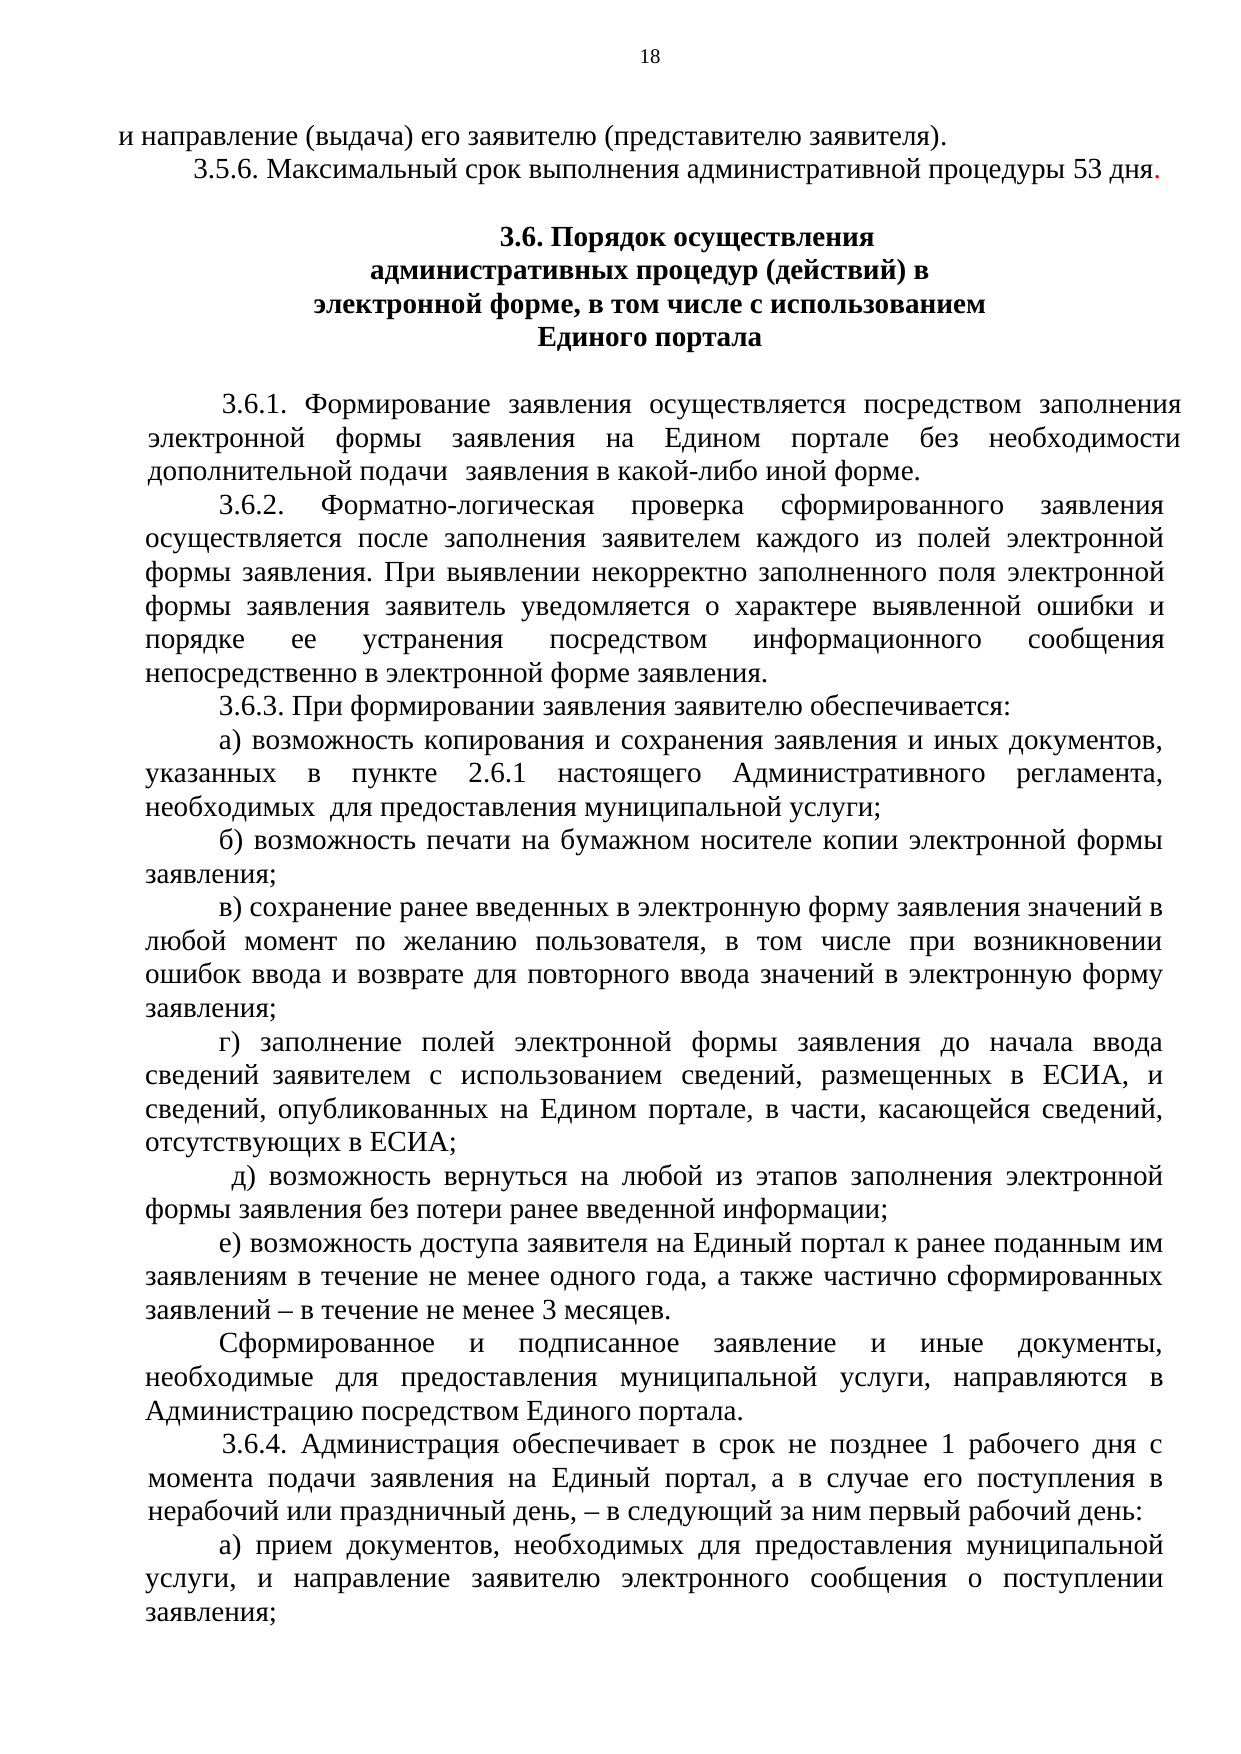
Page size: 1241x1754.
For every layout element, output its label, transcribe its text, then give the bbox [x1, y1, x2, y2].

text д) возможность вернуться на любой из этапов заполнения электронной формы заявления без потери ранее введенной информации; [145, 1158, 1163, 1225]
text 3.6.3. При формировании заявления заявителю обеспечивается: [219, 688, 1181, 722]
text 3.6.2. Форматно-логическая проверка сформированного заявления осуществляется после заполнения заявителем каждого из полей электронной формы заявления. При выявлении некорректно заполненного поля электронной формы заявления заявитель уведомляется о характере выявленной ошибки и порядке ее устранения посредством информационного сообщения непосредственно в электронной форме заявления. [145, 487, 1164, 688]
text в) сохранение ранее введенных в электронную форму заявления значений в любой момент по желанию пользователя, в том числе при возникновении ошибок ввода и возврате для повторного ввода значений в электронную форму заявления; [145, 889, 1163, 1024]
text е) возможность доступа заявителя на Единый портал к ранее поданным им заявлениям в течение не менее одного года, а также частично сформированных заявлений – в течение не менее 3 месяцев. [145, 1225, 1164, 1326]
text 3.6.1. Формирование заявления осуществляется посредством заполнения электронной формы заявления на Едином портале без необходимости дополнительной подачи заявления в какой-либо иной форме. [148, 386, 1181, 487]
text б) возможность печати на бумажном носителе копии электронной формы заявления; [145, 822, 1163, 889]
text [103, 118, 1181, 152]
text 3.5.6. Максимальный срок выполнения административной процедуры 53 дня. [118, 152, 1181, 185]
text 3.6.4. Администрация обеспечивает в срок не позднее 1 рабочего дня с момента подачи заявления на Единый портал, а в случае его поступления в нерабочий или праздничный день, – в следующий за ним первый рабочий день: [148, 1426, 1164, 1527]
text а) прием документов, необходимых для предоставления муниципальной услуги, и направление заявителю электронного сообщения о поступлении заявления; [145, 1527, 1164, 1627]
text г) заполнение полей электронной формы заявления до начала ввода сведений заявителем с использованием сведений, размещенных в ЕСИА, и сведений, опубликованных на Едином портале, в части, касающейся сведений, отсутствующих в ЕСИА; [145, 1024, 1163, 1158]
text а) возможность копирования и сохранения заявления и иных документов, указанных в пункте 2.6.1 настоящего Административного регламента, необходимых для предоставления муниципальной услуги; [145, 722, 1164, 822]
text 3.6. Порядок осуществления административных процедур (действий) в электронной форме, в том числе с использованием Единого портала [295, 219, 1004, 353]
text Сформированное и подписанное заявление и иные документы, необходимые для предоставления муниципальной услуги, направляются в Администрацию посредством Единого портала. [145, 1326, 1164, 1426]
